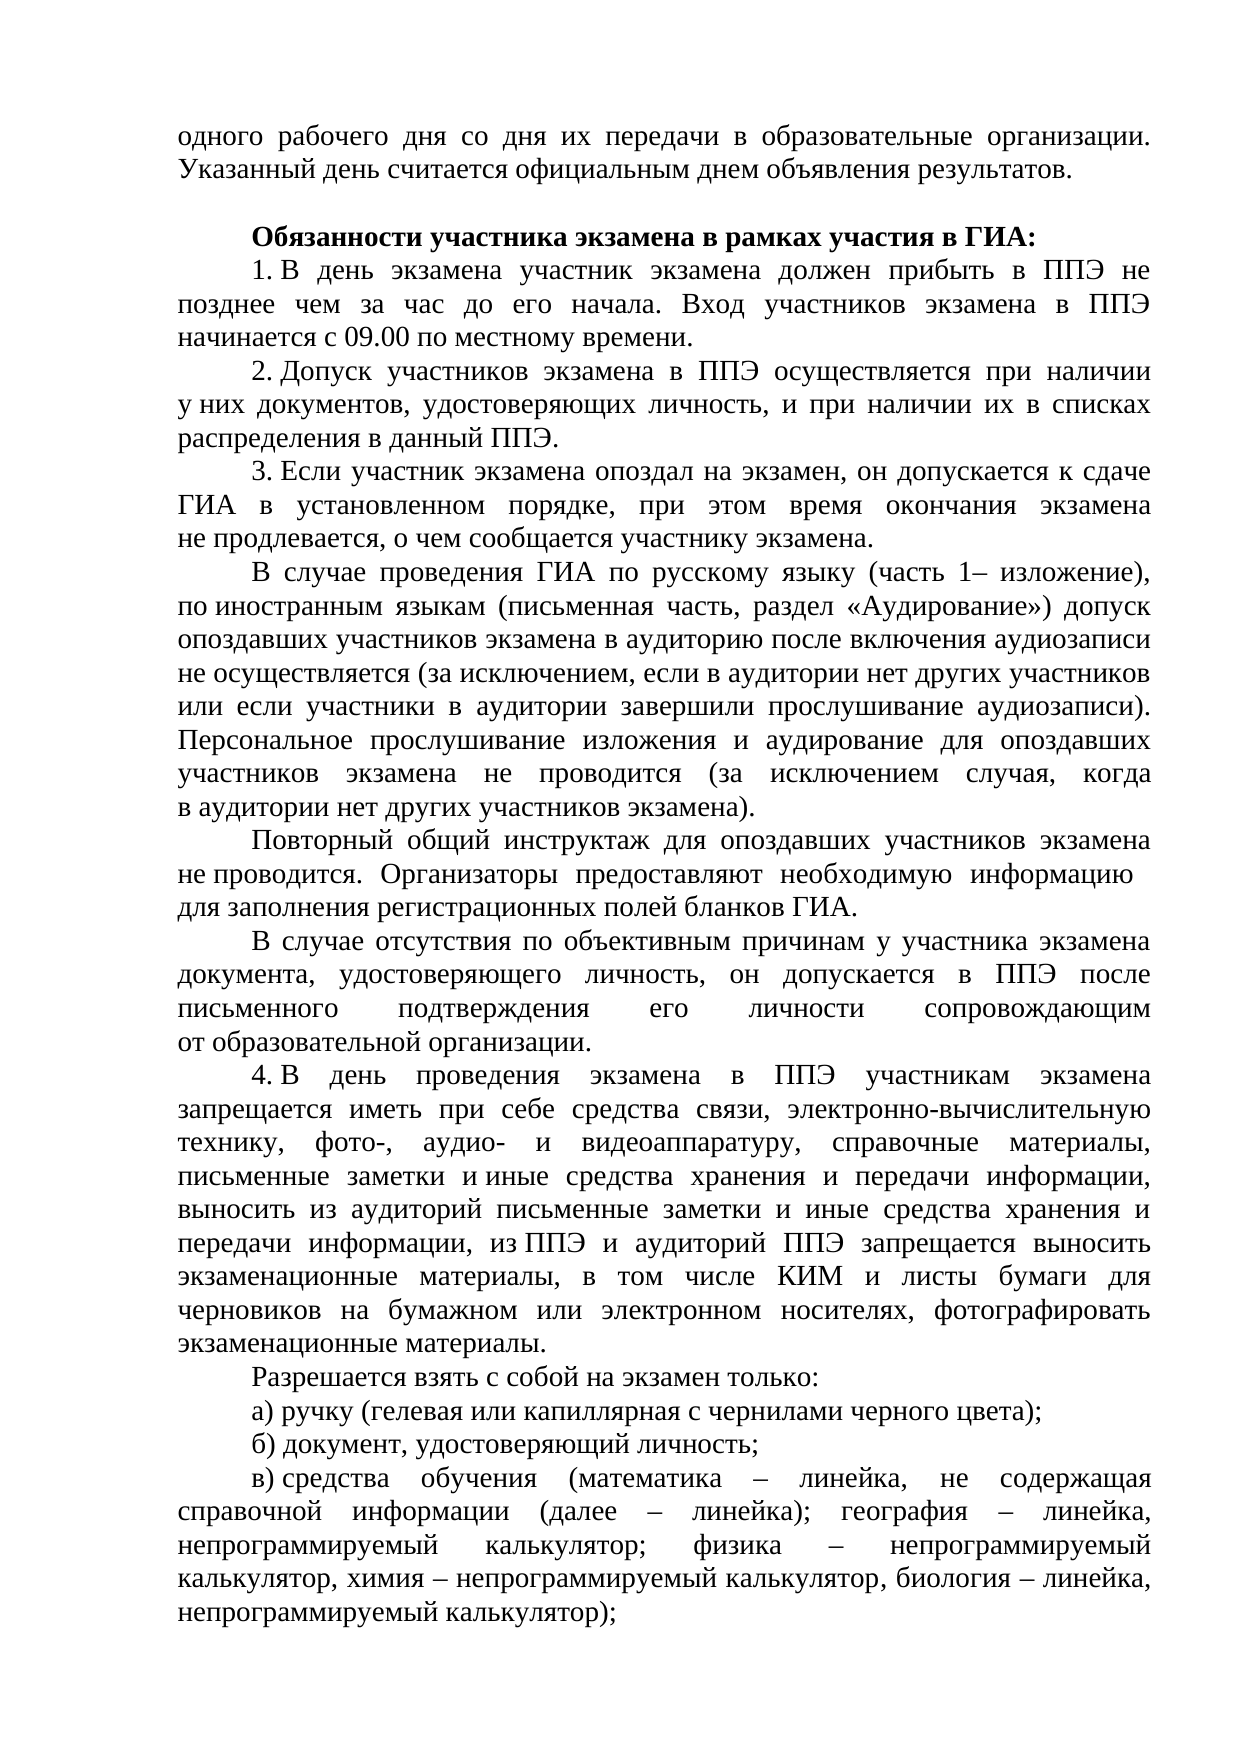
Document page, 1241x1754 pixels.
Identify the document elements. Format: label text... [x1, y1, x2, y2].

text 1. В день экзамена участник экзамена должен прибыть в ППЭ не позднее чем за час до его начала. Вход участников экзамена в ППЭ начинается с 09.00 по местному времени. [177, 252, 1152, 353]
text а) ручку (гелевая или капиллярная с чернилами черного цвета); [177, 1393, 1152, 1426]
text в) средства обучения (математика – линейка, не содержащая справочной информации (далее – линейка); география – линейка, непрограммируемый калькулятор; физика – непрограммируемый калькулятор, химия – непрограммируемый калькулятор, биология – линейка, непрограммируемый калькулятор); [177, 1460, 1152, 1627]
text Повторный общий инструктаж для опоздавших участников экзамена не проводится. Организаторы предоставляют необходимую информацию для заполнения регистрационных полей бланков ГИА. [177, 822, 1152, 923]
text б) документ, удостоверяющий личность; [177, 1426, 1152, 1460]
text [177, 118, 1152, 185]
text В случае проведения ГИА по русскому языку (часть 1– изложение), по иностранным языкам (письменная часть, раздел «Аудирование») допуск опоздавших участников экзамена в аудиторию после включения аудиозаписи не осуществляется (за исключением, если в аудитории нет других участников или если участники в аудитории завершили прослушивание аудиозаписи). Персональное прослушивание изложения и аудирование для опоздавших участников экзамена не проводится (за исключением случая, когда в аудитории нет других участников экзамена). [177, 554, 1152, 822]
text Обязанности участника экзамена в рамках участия в ГИА: [177, 219, 1152, 252]
text Разрешается взять с собой на экзамен только: [177, 1359, 1152, 1393]
text 4. В день проведения экзамена в ППЭ участникам экзамена запрещается иметь при себе средства связи, электронно-вычислительную технику, фото-, аудио- и видеоаппаратуру, справочные материалы, письменные заметки и иные средства хранения и передачи информации, выносить из аудиторий письменные заметки и иные средства хранения и передачи информации, из ППЭ и аудиторий ППЭ запрещается выносить экзаменационные материалы, в том числе КИМ и листы бумаги для черновиков на бумажном или электронном носителях, фотографировать экзаменационные материалы. [177, 1057, 1152, 1359]
text 3. Если участник экзамена опоздал на экзамен, он допускается к сдаче ГИА в установленном порядке, при этом время окончания экзамена не продлевается, о чем сообщается участнику экзамена. [177, 453, 1152, 554]
text 2. Допуск участников экзамена в ППЭ осуществляется при наличии у них документов, удостоверяющих личность, и при наличии их в списках распределения в данный ППЭ. [177, 353, 1152, 453]
text В случае отсутствия по объективным причинам у участника экзамена документа, удостоверяющего личность, он допускается в ППЭ после письменного подтверждения его личности сопровождающим от образовательной организации. [177, 923, 1152, 1057]
